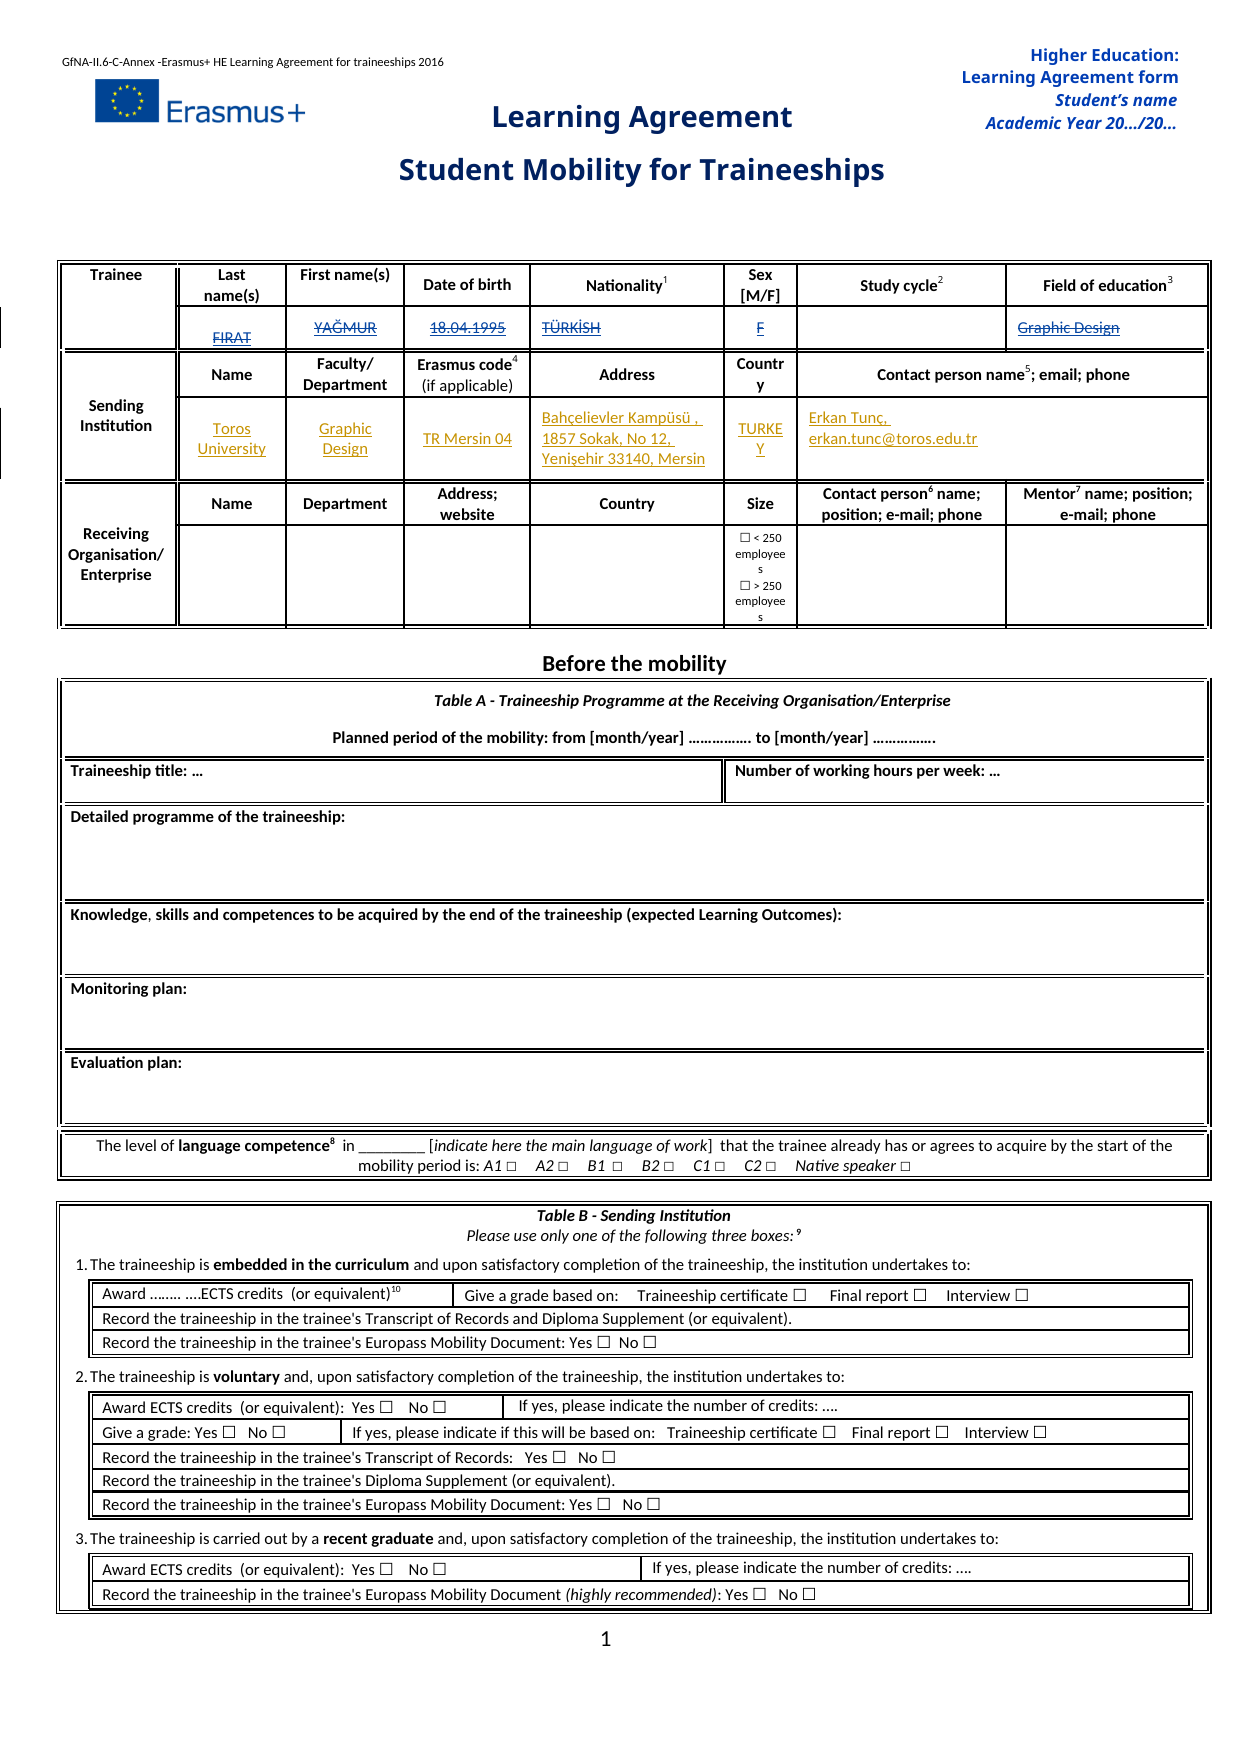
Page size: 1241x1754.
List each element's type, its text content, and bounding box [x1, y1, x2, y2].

table_cell [1007, 526, 1207, 624]
table_cell < 250 employees > 250 employees [725, 526, 796, 624]
table_cell [798, 307, 1005, 348]
table_cell Contact person name; email; phone [798, 348, 1209, 396]
table_header First name(s) [287, 265, 403, 305]
table_cell Name [180, 353, 285, 396]
table_cell [798, 526, 1005, 624]
table_cell [180, 307, 285, 348]
table_cell [405, 398, 529, 479]
table_cell [287, 307, 403, 348]
table_cell Address; website [405, 484, 529, 524]
table_cell [287, 398, 403, 479]
table_cell [287, 526, 403, 624]
table_cell Erasmus code (if applicable) [405, 353, 529, 396]
table_cell Traineeship title: … [59, 756, 723, 801]
table_header Trainee [62, 265, 177, 348]
table_cell [59, 1123, 177, 1130]
table_cell [405, 526, 529, 624]
table_cell [531, 526, 723, 624]
table_cell Receiving Organisation/Enterprise [59, 479, 177, 624]
table_cell Monitoring plan: [59, 974, 1209, 1048]
table_cell Mentor name; position; e-mail; phone [1007, 479, 1209, 524]
table_cell Number of working hours per week: … [724, 756, 1209, 801]
table_cell Faculty/ Department [287, 353, 403, 396]
table_cell Department [287, 484, 403, 524]
table_cell [1007, 307, 1207, 348]
table_cell Evaluation plan: [59, 1048, 1209, 1123]
table_cell [725, 398, 796, 479]
table_cell The level of language competence in ________ [indicate here the main language of work] that the trainee already has or agrees to acquire by the start of the mobility period is: A1 A2 B1 B2 C1 C2 Native speaker [59, 1130, 1209, 1176]
table_cell Country [531, 484, 723, 524]
table_cell [798, 398, 1207, 479]
table_cell [1079, 1123, 1209, 1130]
table_header Study cycle [798, 265, 1005, 305]
table_cell Country [725, 353, 796, 396]
table_header Sex [M/F] [725, 265, 796, 305]
table_cell [725, 307, 796, 348]
table_header Date of birth [405, 265, 529, 305]
table_cell [180, 398, 285, 479]
table_cell Table A - Traineeship Programme at the Receiving Organisation/Enterprise [177, 678, 1209, 719]
picture [95, 79, 306, 123]
table_cell Before the mobility [59, 624, 1209, 677]
table_cell Name [180, 484, 285, 524]
table_cell Size [725, 484, 796, 524]
table_cell [531, 307, 723, 348]
table_header Field of education [1007, 265, 1207, 305]
table_cell [531, 398, 723, 479]
table_cell [59, 678, 177, 719]
table_cell [180, 526, 285, 624]
table_cell Detailed programme of the traineeship: [59, 801, 1209, 899]
table_header Last name(s) [177, 261, 286, 305]
table_cell Planned period of the mobility: from [month/year] ……………. to [month/year] ……………. [62, 719, 1207, 756]
table_cell Sending Institution [59, 348, 177, 479]
table_cell Contact person name; position; e-mail; phone [798, 484, 1005, 524]
table_cell Knowledge, skills and competences to be acquired by the end of the traineeship (expected Learning Outcomes): [59, 899, 1209, 974]
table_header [60, 1206, 1207, 1609]
table_header Nationality [531, 265, 723, 305]
table_cell [405, 307, 529, 348]
table_cell Address [531, 353, 723, 396]
